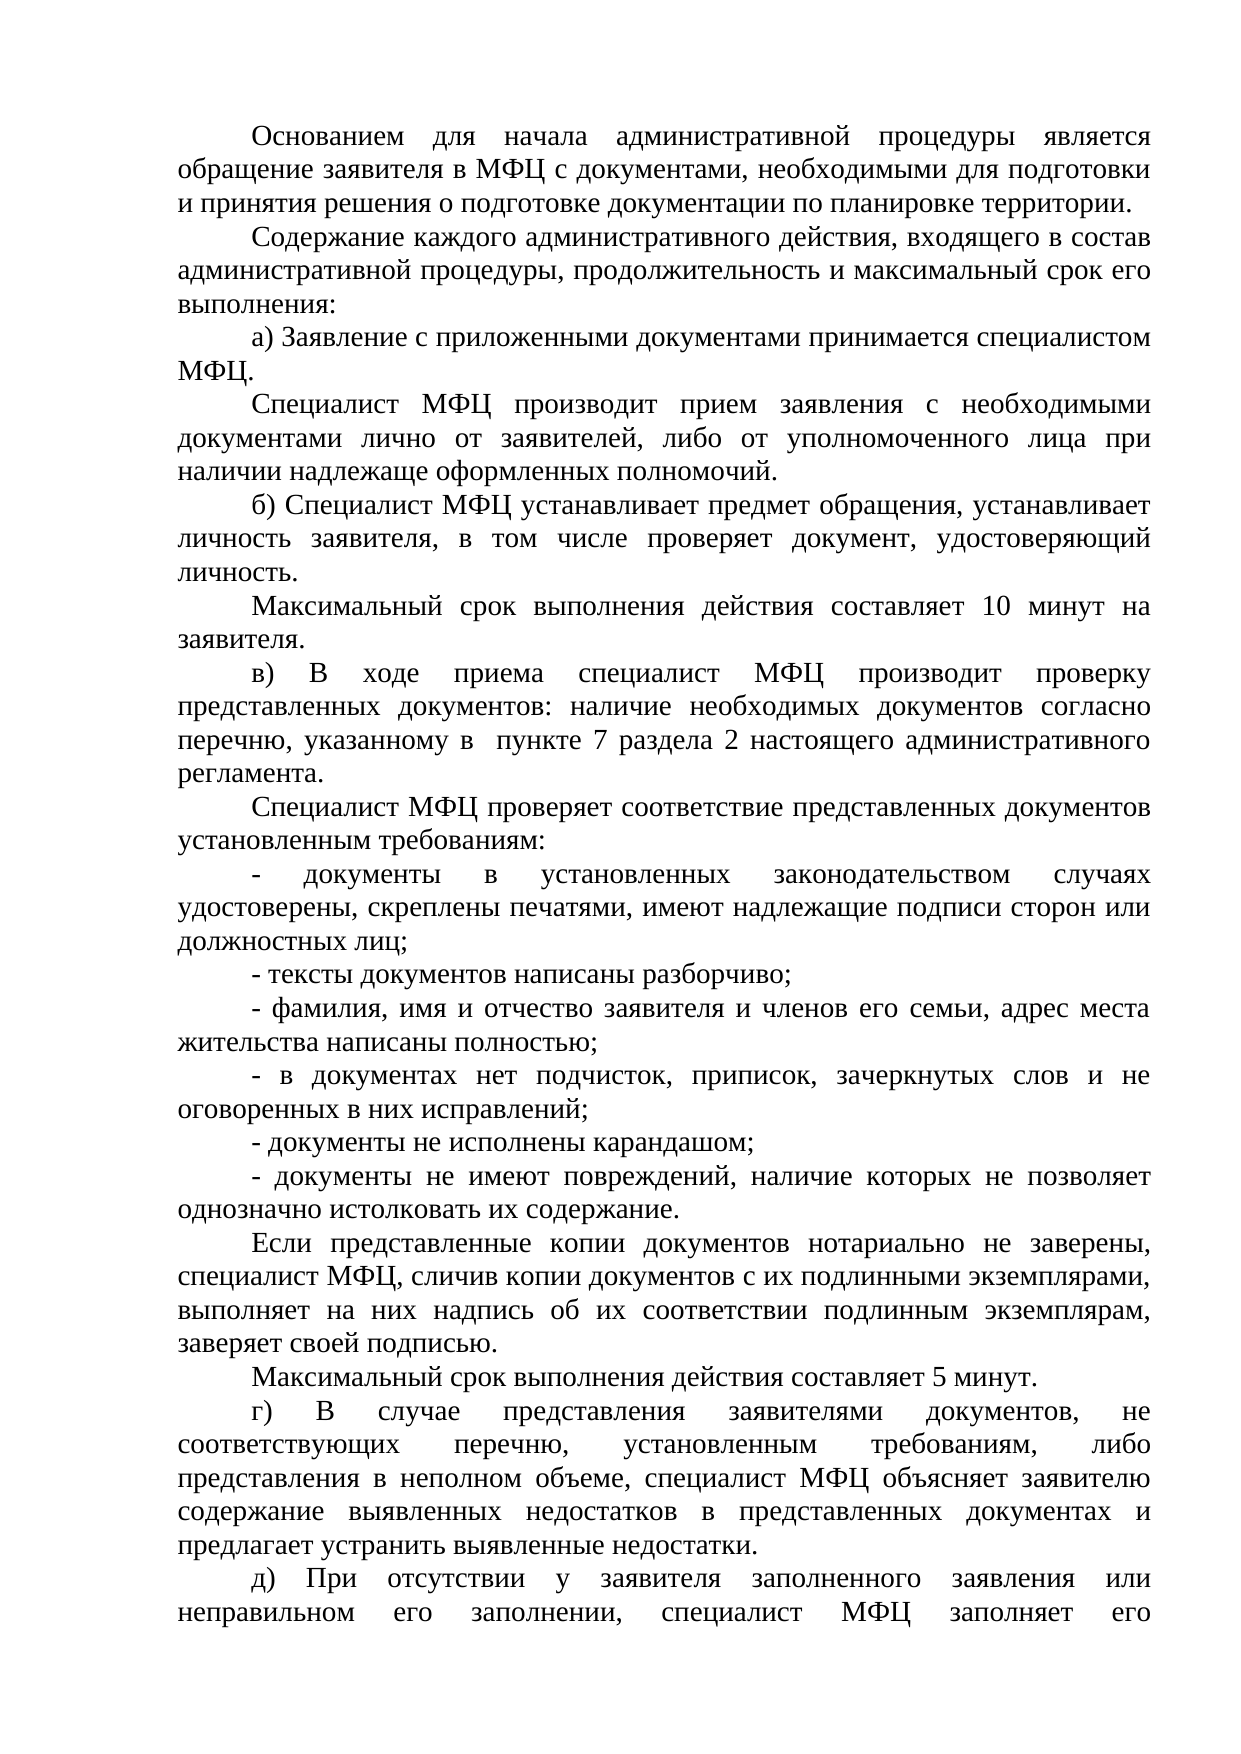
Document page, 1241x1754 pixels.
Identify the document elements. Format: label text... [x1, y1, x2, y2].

text б) Специалист МФЦ устанавливает предмет обращения, устанавливает личность заявителя, в том числе проверяет документ, удостоверяющий личность. [177, 487, 1152, 588]
text - в документах нет подчисток, приписок, зачеркнутых слов и не оговоренных в них исправлений; [177, 1057, 1152, 1124]
text Специалист МФЦ производит прием заявления с необходимыми документами лично от заявителей, либо от уполномоченного лица при наличии надлежаще оформленных полномочий. [177, 386, 1152, 487]
text Содержание каждого административного действия, входящего в состав административной процедуры, продолжительность и максимальный срок его выполнения: [177, 219, 1152, 319]
text Максимальный срок выполнения действия составляет 5 минут. [177, 1359, 1152, 1393]
text г) В случае представления заявителями документов, не соответствующих перечню, установленным требованиям, либо представления в неполном объеме, специалист МФЦ объясняет заявителю содержание выявленных недостатков в представленных документах и предлагает устранить выявленные недостатки. [177, 1393, 1152, 1560]
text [177, 1560, 1152, 1627]
text - фамилия, имя и отчество заявителя и членов его семьи, адрес места жительства написаны полностью; [177, 990, 1152, 1057]
text - документы не имеют повреждений, наличие которых не позволяет однозначно истолковать их содержание. [177, 1158, 1152, 1225]
text - документы не исполнены карандашом; [177, 1124, 1152, 1158]
text а) Заявление с приложенными документами принимается специалистом МФЦ. [177, 319, 1152, 386]
text в) В ходе приема специалист МФЦ производит проверку представленных документов: наличие необходимых документов согласно перечню, указанному в пункте 7 раздела 2 настоящего административного регламента. [177, 655, 1152, 789]
text Основанием для начала административной процедуры является обращение заявителя в МФЦ с документами, необходимыми для подготовки и принятия решения о подготовке документации по планировке территории. [177, 118, 1152, 219]
text Если представленные копии документов нотариально не заверены, специалист МФЦ, сличив копии документов с их подлинными экземплярами, выполняет на них надпись об их соответствии подлинным экземплярам, заверяет своей подписью. [177, 1225, 1152, 1359]
text - тексты документов написаны разборчиво; [177, 957, 1152, 990]
text - документы в установленных законодательством случаях удостоверены, скреплены печатями, имеют надлежащие подписи сторон или должностных лиц; [177, 856, 1152, 957]
text Специалист МФЦ проверяет соответствие представленных документов установленным требованиям: [177, 789, 1152, 856]
text Максимальный срок выполнения действия составляет 10 минут на заявителя. [177, 588, 1152, 655]
